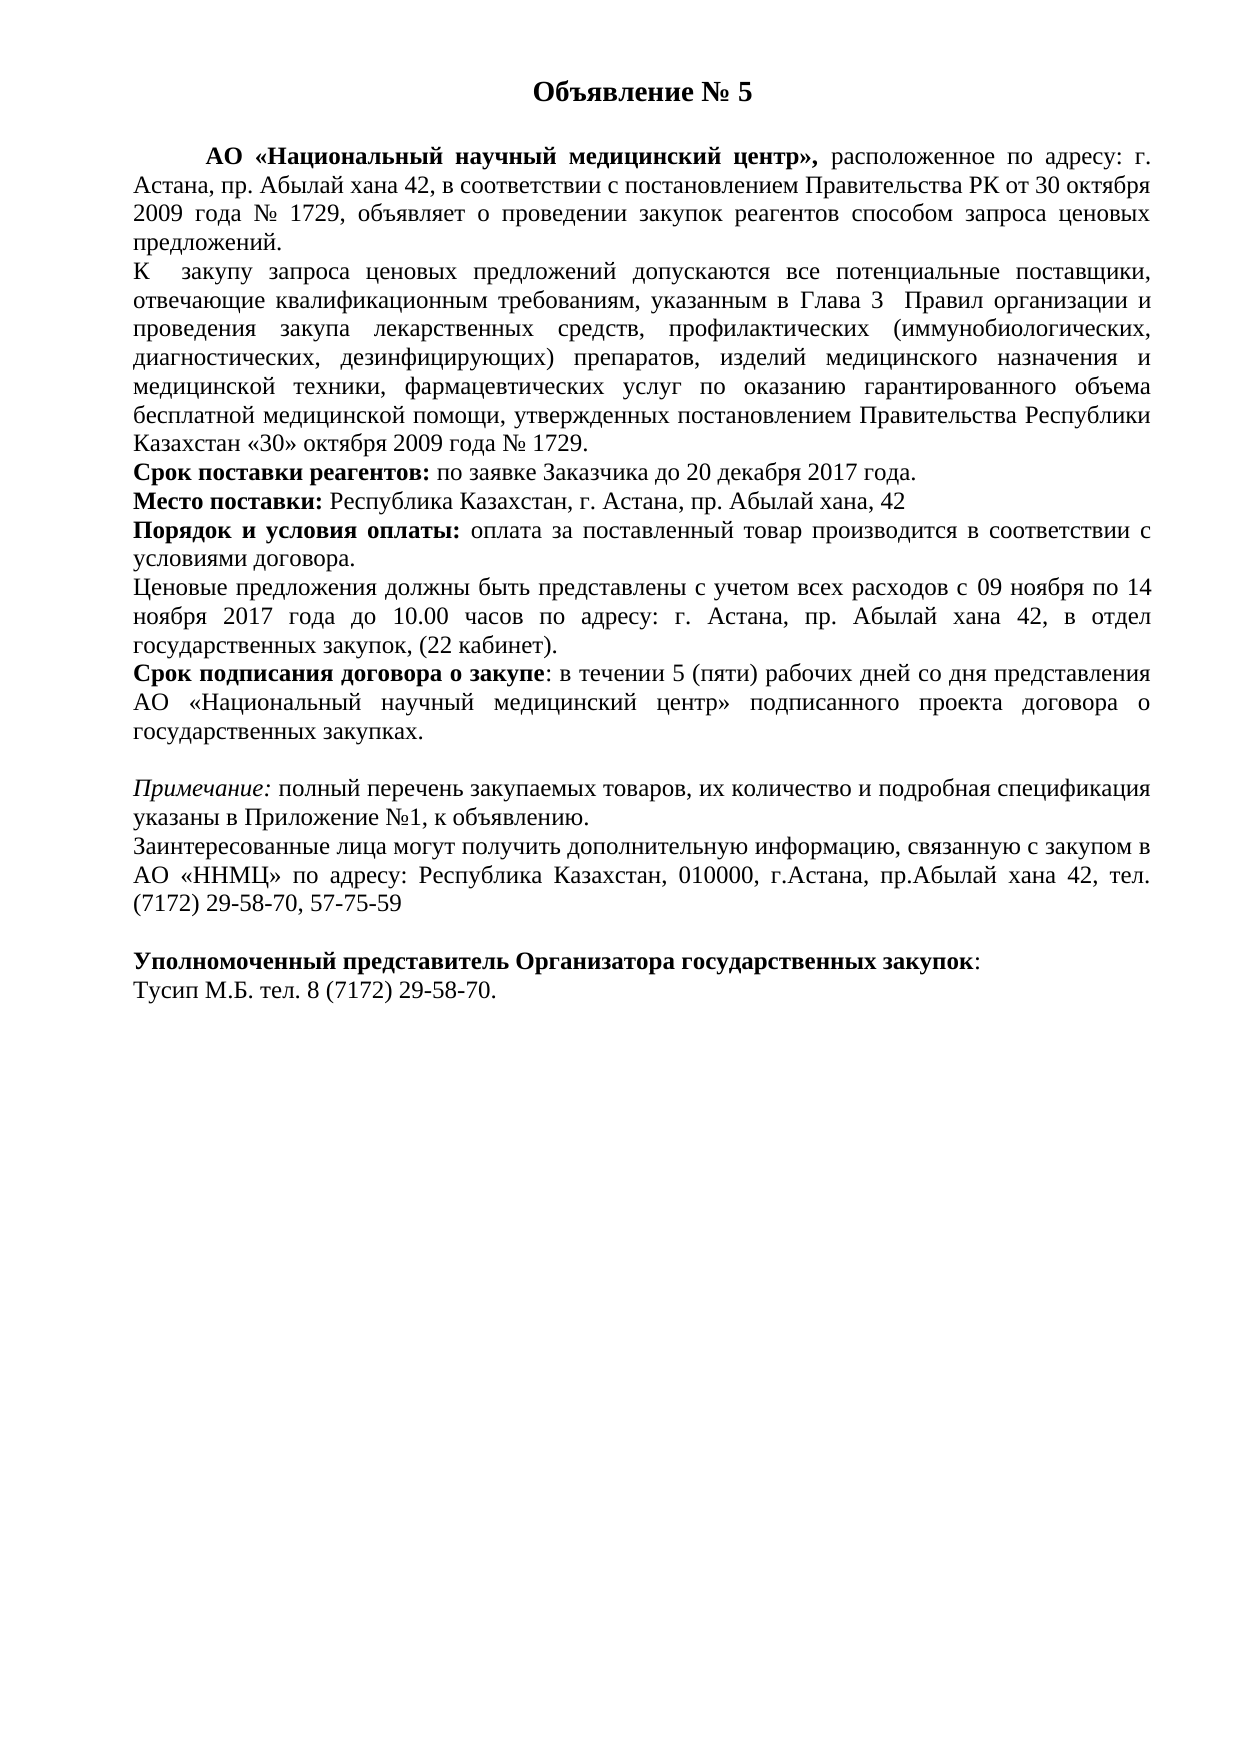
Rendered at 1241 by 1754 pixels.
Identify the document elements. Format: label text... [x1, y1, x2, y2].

text Заинтересованные лица могут получить дополнительную информацию, связанную с закупом в АО «ННМЦ» по адресу: Республика Казахстан, 010000, г.Астана, пр.Абылай хана 42, тел. (7172) 29-58-70, 57-75-59 [133, 831, 1152, 917]
text Срок поставки реагентов: по заявке Заказчика до 20 декабря 2017 года. [133, 457, 1152, 486]
text Объявление № 5 [133, 74, 1152, 107]
text Срок подписания договора о закупе: в течении 5 (пяти) рабочих дней со дня представления АО «Национальный научный медицинский центр» подписанного проекта договора о государственных закупках. [133, 658, 1152, 745]
text Место поставки: Республика Казахстан, г. Астана, пр. Абылай хана, 42 [133, 486, 1152, 515]
text Ценовые предложения должны быть представлены с учетом всех расходов с 09 ноября по 14 ноября 2017 года до 10.00 часов по адресу: г. Астана, пр. Абылай хана 42, в отдел государственных закупок, (22 кабинет). [133, 572, 1152, 658]
text АО «Национальный научный медицинский центр», расположенное по адресу: г. Астана, пр. Абылай хана 42, в соответствии с постановлением Правительства РК от 30 октября 2009 года № 1729, объявляет о проведении закупок реагентов способом запроса ценовых предложений. [133, 141, 1152, 256]
text Уполномоченный представитель Организатора государственных закупок: [133, 946, 1152, 975]
text К закупу запроса ценовых предложений допускаются все потенциальные поставщики, отвечающие квалификационным требованиям, указанным в Глава 3 Правил организации и проведения закупа лекарственных средств, профилактических (иммунобиологических, диагностических, дезинфицирующих) препаратов, изделий медицинского назначения и медицинской техники, фармацевтических услуг по оказанию гарантированного объема бесплатной медицинской помощи, утвержденных постановлением Правительства Республики Казахстан «30» октября 2009 года № 1729. [133, 256, 1152, 457]
text Тусип М.Б. тел. 8 (7172) 29-58-70. [133, 975, 1152, 1003]
text Порядок и условия оплаты: оплата за поставленный товар производится в соответствии с условиями договора. [133, 515, 1152, 572]
text Примечание: полный перечень закупаемых товаров, их количество и подробная спецификация указаны в Приложение №1, к объявлению. [133, 773, 1152, 831]
